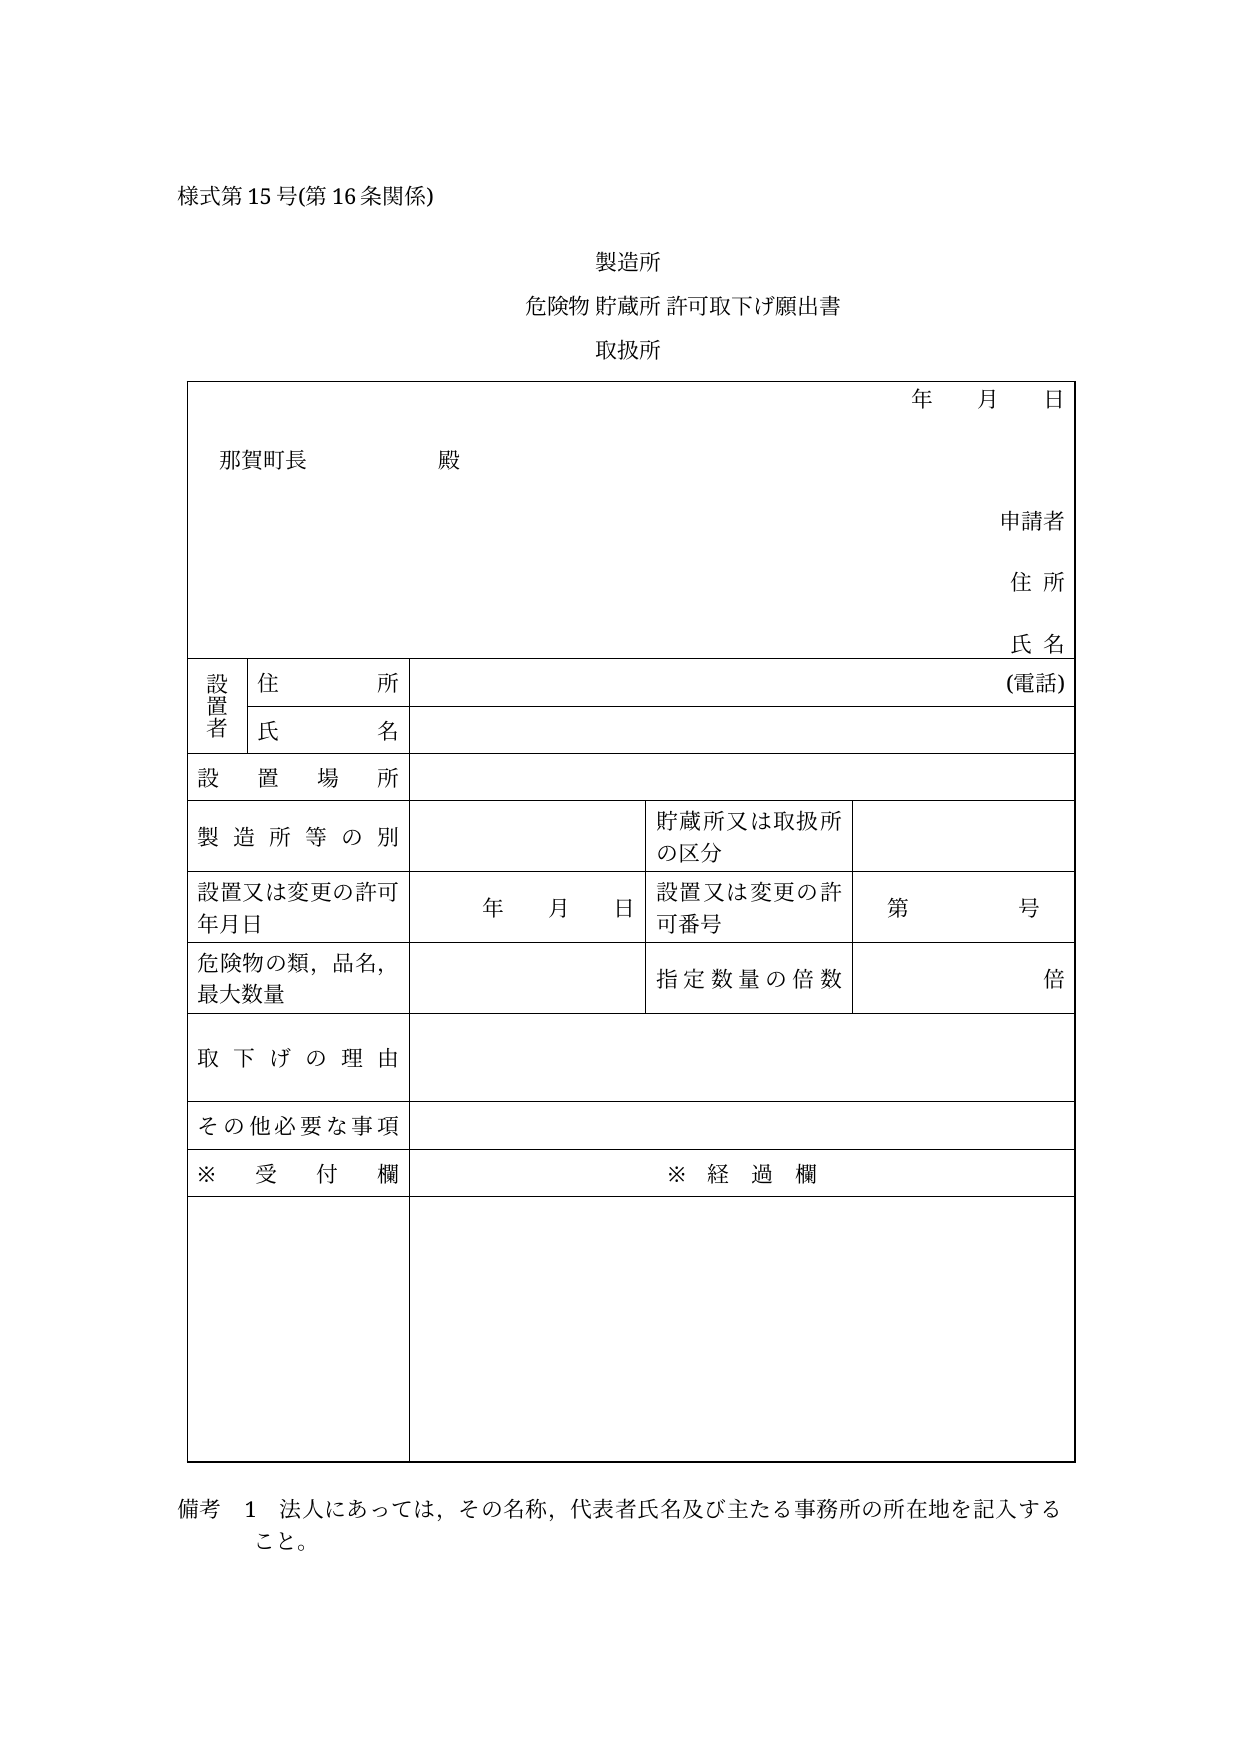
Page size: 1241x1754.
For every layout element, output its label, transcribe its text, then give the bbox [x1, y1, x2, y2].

table_cell [853, 801, 1074, 871]
table_cell 倍 [853, 943, 1074, 1013]
table_cell 設置又は変更の許可年月日 [188, 872, 409, 942]
table_cell 取下げの理由 [188, 1014, 409, 1101]
table_cell 第 号 [853, 872, 1074, 942]
table_cell [410, 1102, 1074, 1148]
table_cell 貯蔵所又は取扱所の区分 [646, 801, 852, 871]
table_cell 指定数量の倍数 [646, 943, 852, 1013]
table_cell 年 月 日 [410, 872, 645, 942]
table_cell [188, 1197, 409, 1461]
table_cell [410, 1197, 1074, 1461]
table_cell 設置又は変更の許可番号 [646, 872, 852, 942]
table_cell (電話) [410, 659, 1074, 706]
table_header 許可取下げ願出書 [664, 240, 1084, 370]
table_cell [410, 1014, 1074, 1101]
text 備考 1 法人にあっては，その名称，代表者氏名及び主たる事務所の所在地を記入すること。 [177, 1492, 1063, 1555]
table_cell ※経過欄 [410, 1150, 1074, 1196]
table_cell ※受付欄 [188, 1150, 409, 1196]
table_cell 設置者 [188, 659, 247, 753]
text 様式第15号(第16条関係) [177, 179, 1063, 211]
table_header 危険物 [177, 240, 592, 370]
table_cell [410, 943, 645, 1013]
table_cell 設置場所 [188, 754, 409, 800]
table_cell 危険物の類，品名，最大数量 [188, 943, 409, 1013]
table_cell 製造所等の別 [188, 801, 409, 871]
table_cell [410, 801, 645, 871]
table_header 年 月 日 那賀町長 殿 申請者 住所 氏名 [188, 382, 1074, 658]
table_cell [410, 707, 1074, 753]
table_cell [410, 754, 1074, 800]
table_header 製造所 貯蔵所 取扱所 [593, 240, 664, 370]
table_cell 氏名 [248, 707, 409, 753]
table_cell 住所 [248, 659, 409, 706]
table_cell その他必要な事項 [188, 1102, 409, 1148]
